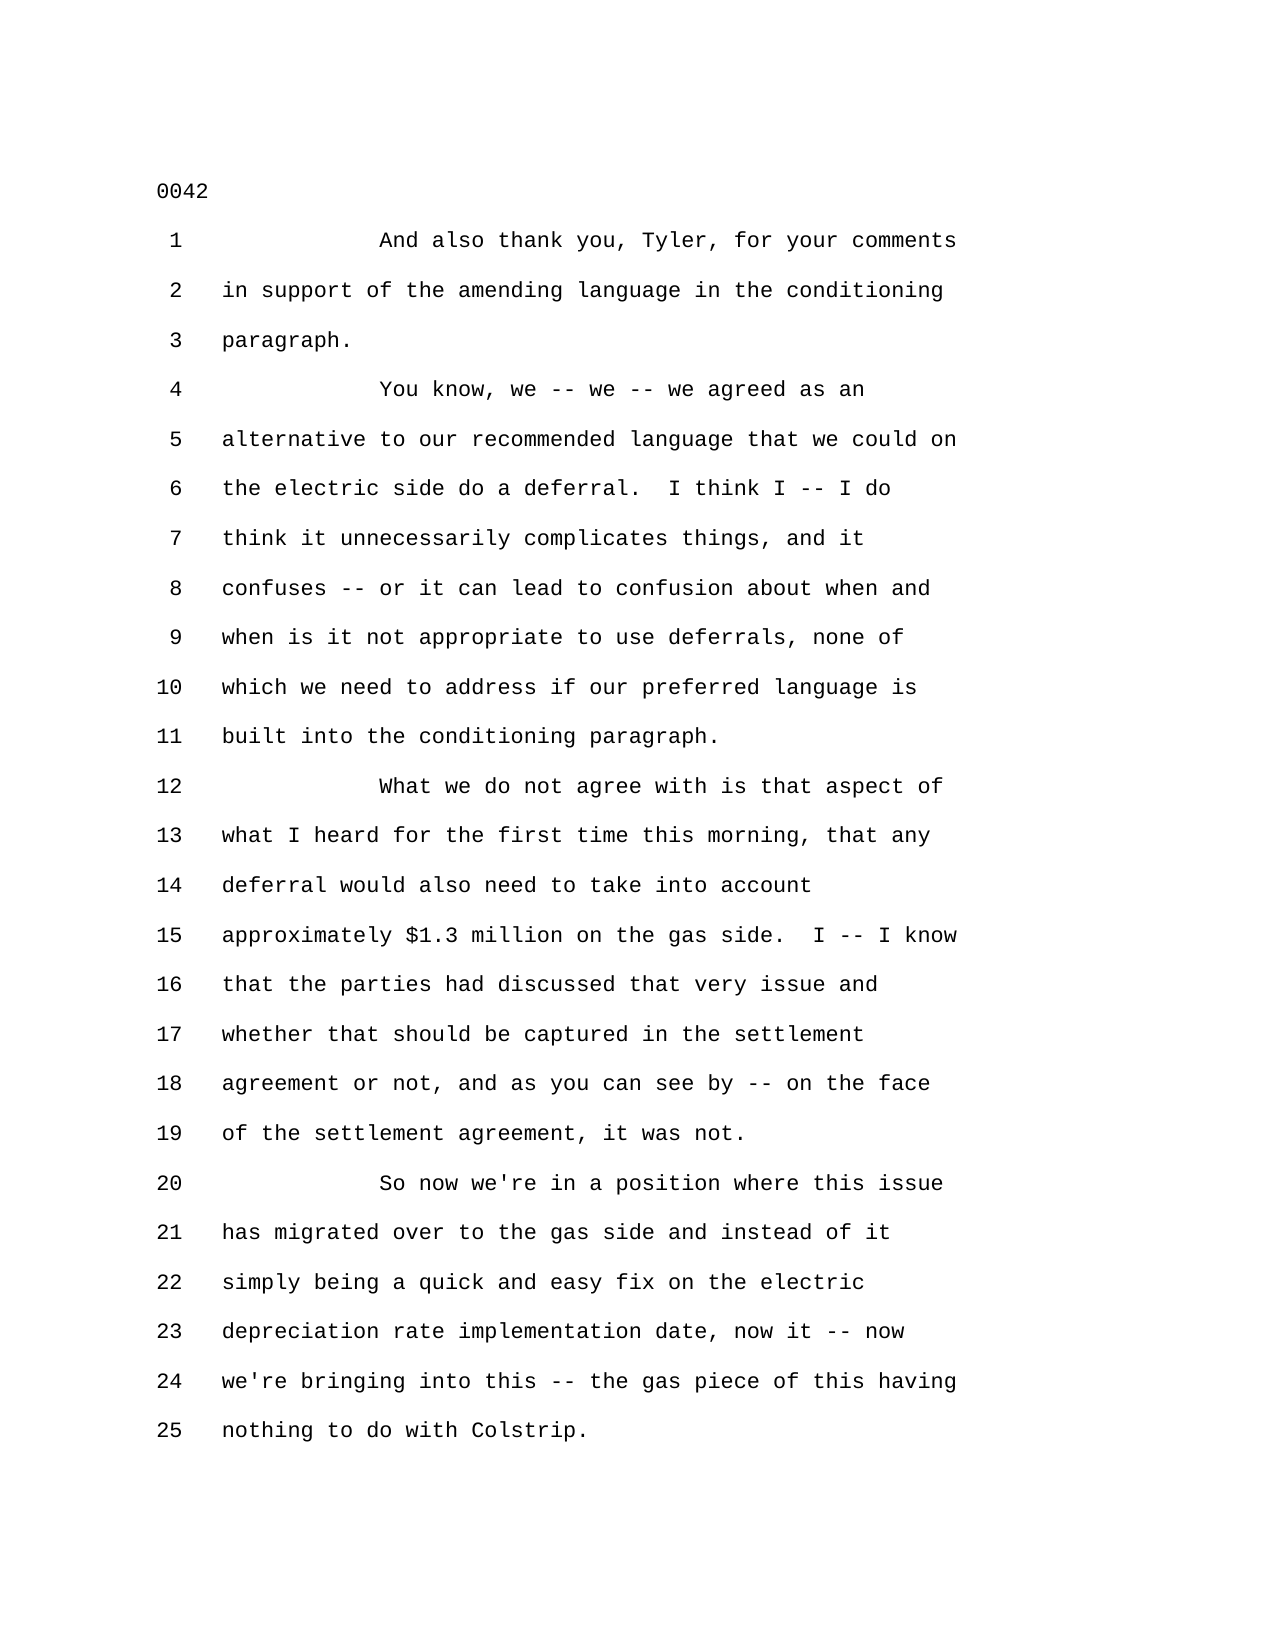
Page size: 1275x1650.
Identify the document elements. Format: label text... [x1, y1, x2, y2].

text 18 agreement or not, and as you can see by -- on the face [156, 1072, 1119, 1097]
text 11 built into the conditioning paragraph. [156, 725, 1119, 750]
text 8 confuses -- or it can lead to confusion about when and [156, 577, 1119, 601]
text 21 has migrated over to the gas side and instead of it [156, 1221, 1119, 1246]
text 10 which we need to address if our preferred language is [156, 676, 1119, 701]
text 17 whether that should be captured in the settlement [156, 1023, 1119, 1048]
text 4 You know, we -- we -- we agreed as an [156, 378, 1119, 403]
text 25 nothing to do with Colstrip. [156, 1419, 1119, 1444]
text 13 what I heard for the first time this morning, that any [156, 824, 1119, 849]
text 14 deferral would also need to take into account [156, 874, 1119, 899]
text 5 alternative to our recommended language that we could on [156, 428, 1119, 453]
text 24 we're bringing into this -- the gas piece of this having [156, 1370, 1119, 1395]
text 20 So now we're in a position where this issue [156, 1172, 1119, 1196]
text 2 in support of the amending language in the conditioning [156, 279, 1119, 304]
text 0042 [156, 180, 1119, 205]
text 22 simply being a quick and easy fix on the electric [156, 1271, 1119, 1296]
text 1 And also thank you, Tyler, for your comments [156, 229, 1119, 254]
text 23 depreciation rate implementation date, now it -- now [156, 1320, 1119, 1345]
text 3 paragraph. [156, 329, 1119, 353]
text 6 the electric side do a deferral. I think I -- I do [156, 477, 1119, 502]
text 12 What we do not agree with is that aspect of [156, 775, 1119, 800]
text 15 approximately $1.3 million on the gas side. I -- I know [156, 924, 1119, 948]
text 19 of the settlement agreement, it was not. [156, 1122, 1119, 1147]
text 16 that the parties had discussed that very issue and [156, 973, 1119, 998]
text 7 think it unnecessarily complicates things, and it [156, 527, 1119, 552]
text 9 when is it not appropriate to use deferrals, none of [156, 626, 1119, 651]
